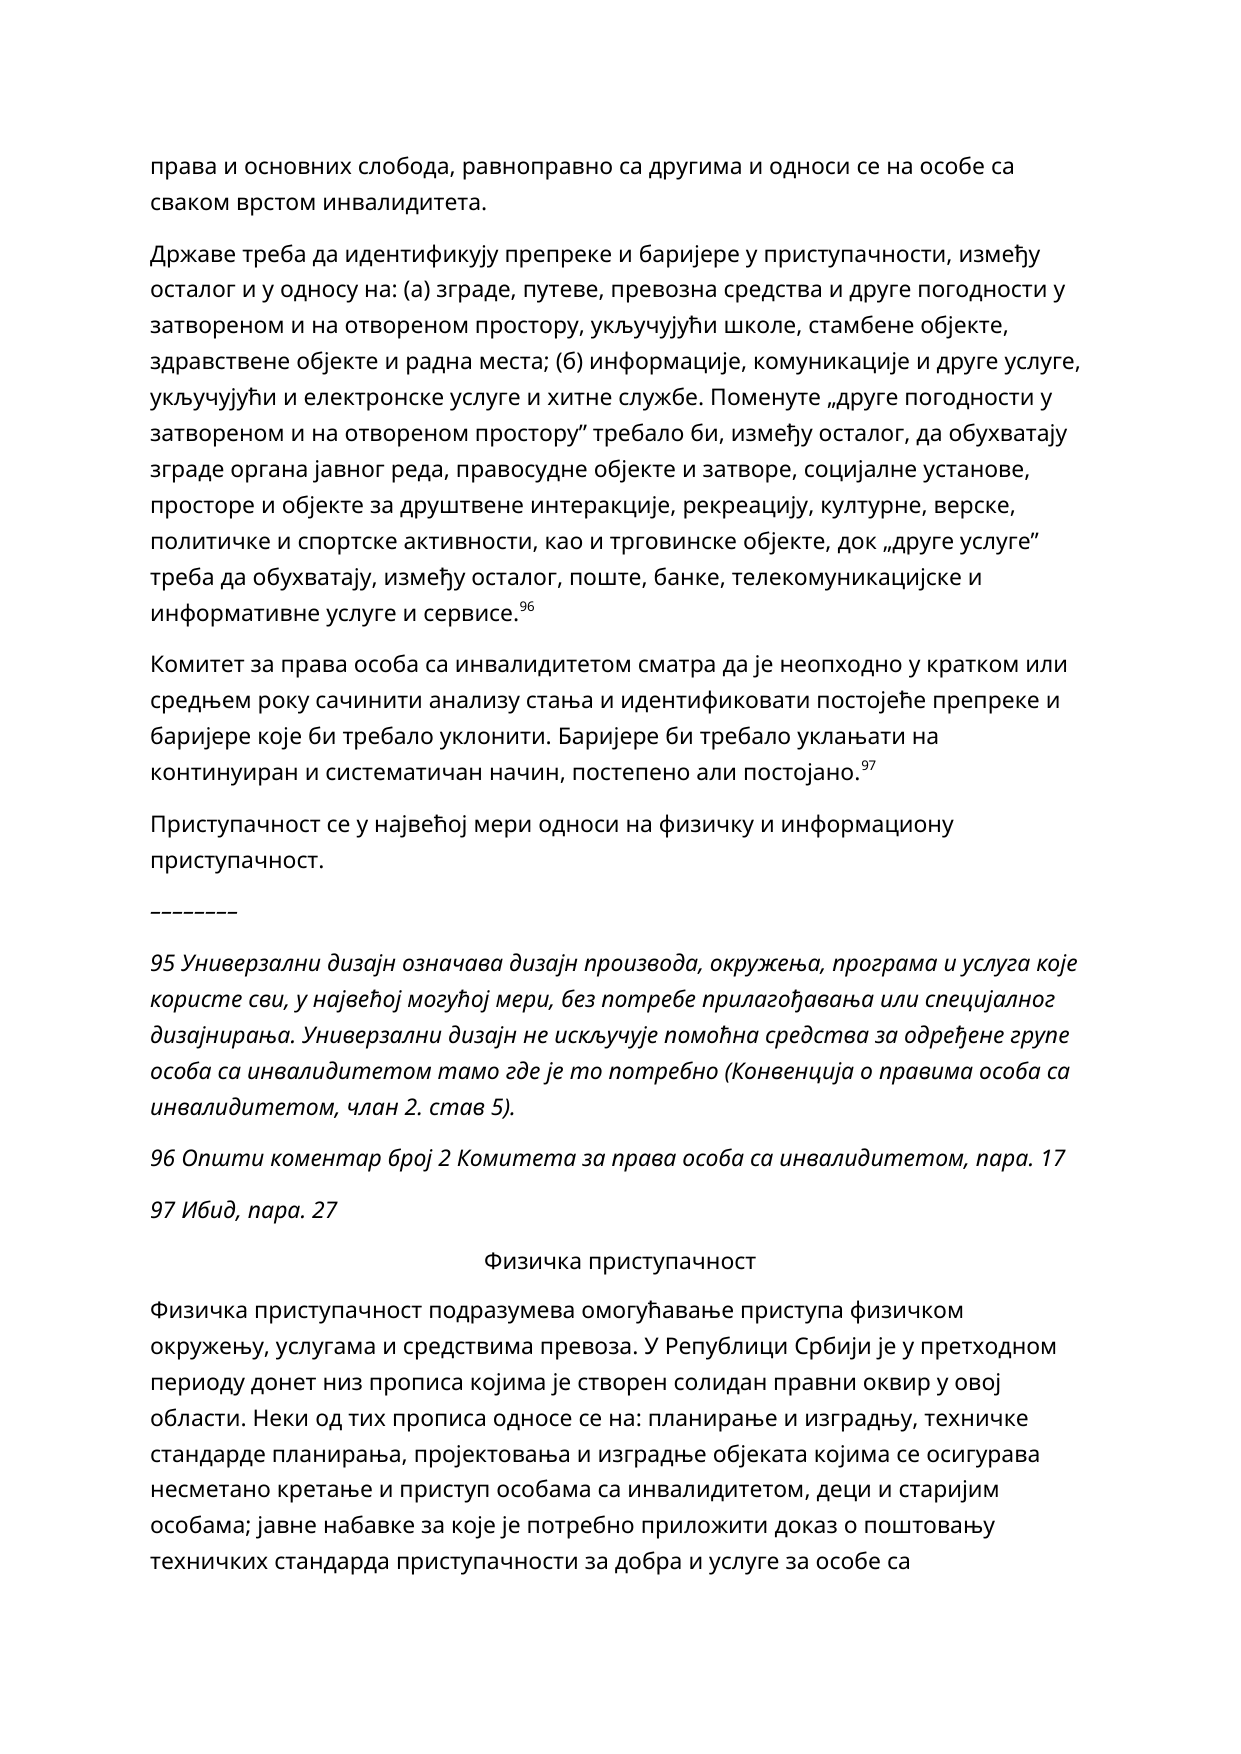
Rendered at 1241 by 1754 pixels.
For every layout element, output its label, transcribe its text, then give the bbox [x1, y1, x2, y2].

text 96 Општи коментар број 2 Комитета за права особа са инвалидитетом, пара. 17 [150, 1142, 1090, 1173]
text Физичка приступачност [150, 1245, 1090, 1277]
text Приступачност се у највећој мери односи на физичку и информациону приступачност. [150, 808, 1090, 875]
text Комитет за права особа са инвалидитетом сматра да је неопходно у кратком или средњем року сачинити анализу стања и идентификовати постојеће препреке и баријере које би требало уклонити. Баријере би требало уклањати на континуиран и систематичан начин, постепено али постојано.97 [150, 648, 1090, 787]
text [150, 1294, 1090, 1577]
text –––––––– [150, 895, 1090, 927]
text 95 Универзални дизајн означава дизајн производа, окружења, програма и услуга које користе сви, у највећој могућој мери, без потребе прилагођавања или специјалног дизајнирања. Универзални дизајн не искључује помоћна средства за одређене групе особа са инвалидитетом тамо где је то потребно (Конвенција о правима особа са инвалидитетом, члан 2. став 5). [150, 947, 1090, 1122]
text 97 Ибид, пара. 27 [150, 1194, 1090, 1225]
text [150, 150, 1090, 217]
text Државе треба да идентификују препреке и баријере у приступачности, између осталог и у односу на: (а) зграде, путеве, превозна средства и друге погодности у затвореном и на отвореном простору, укључујући школе, стамбене објекте, здравствене објекте и радна места; (б) информације, комуникације и друге услуге, укључујући и електронске услуге и хитне службе. Поменуте „друге погодности у затвореном и на отвореном простору” требало би, између осталог, да обухватају зграде органа јавног реда, правосудне објекте и затворе, социјалне установе, просторе и објекте за друштвене интеракције, рекреацију, културне, верске, политичке и спортске активности, као и трговинске објекте, док „друге услуге” треба да обухватају, између осталог, поште, банке, телекомуникацијске и информативне услуге и сервисе.96 [150, 237, 1090, 628]
